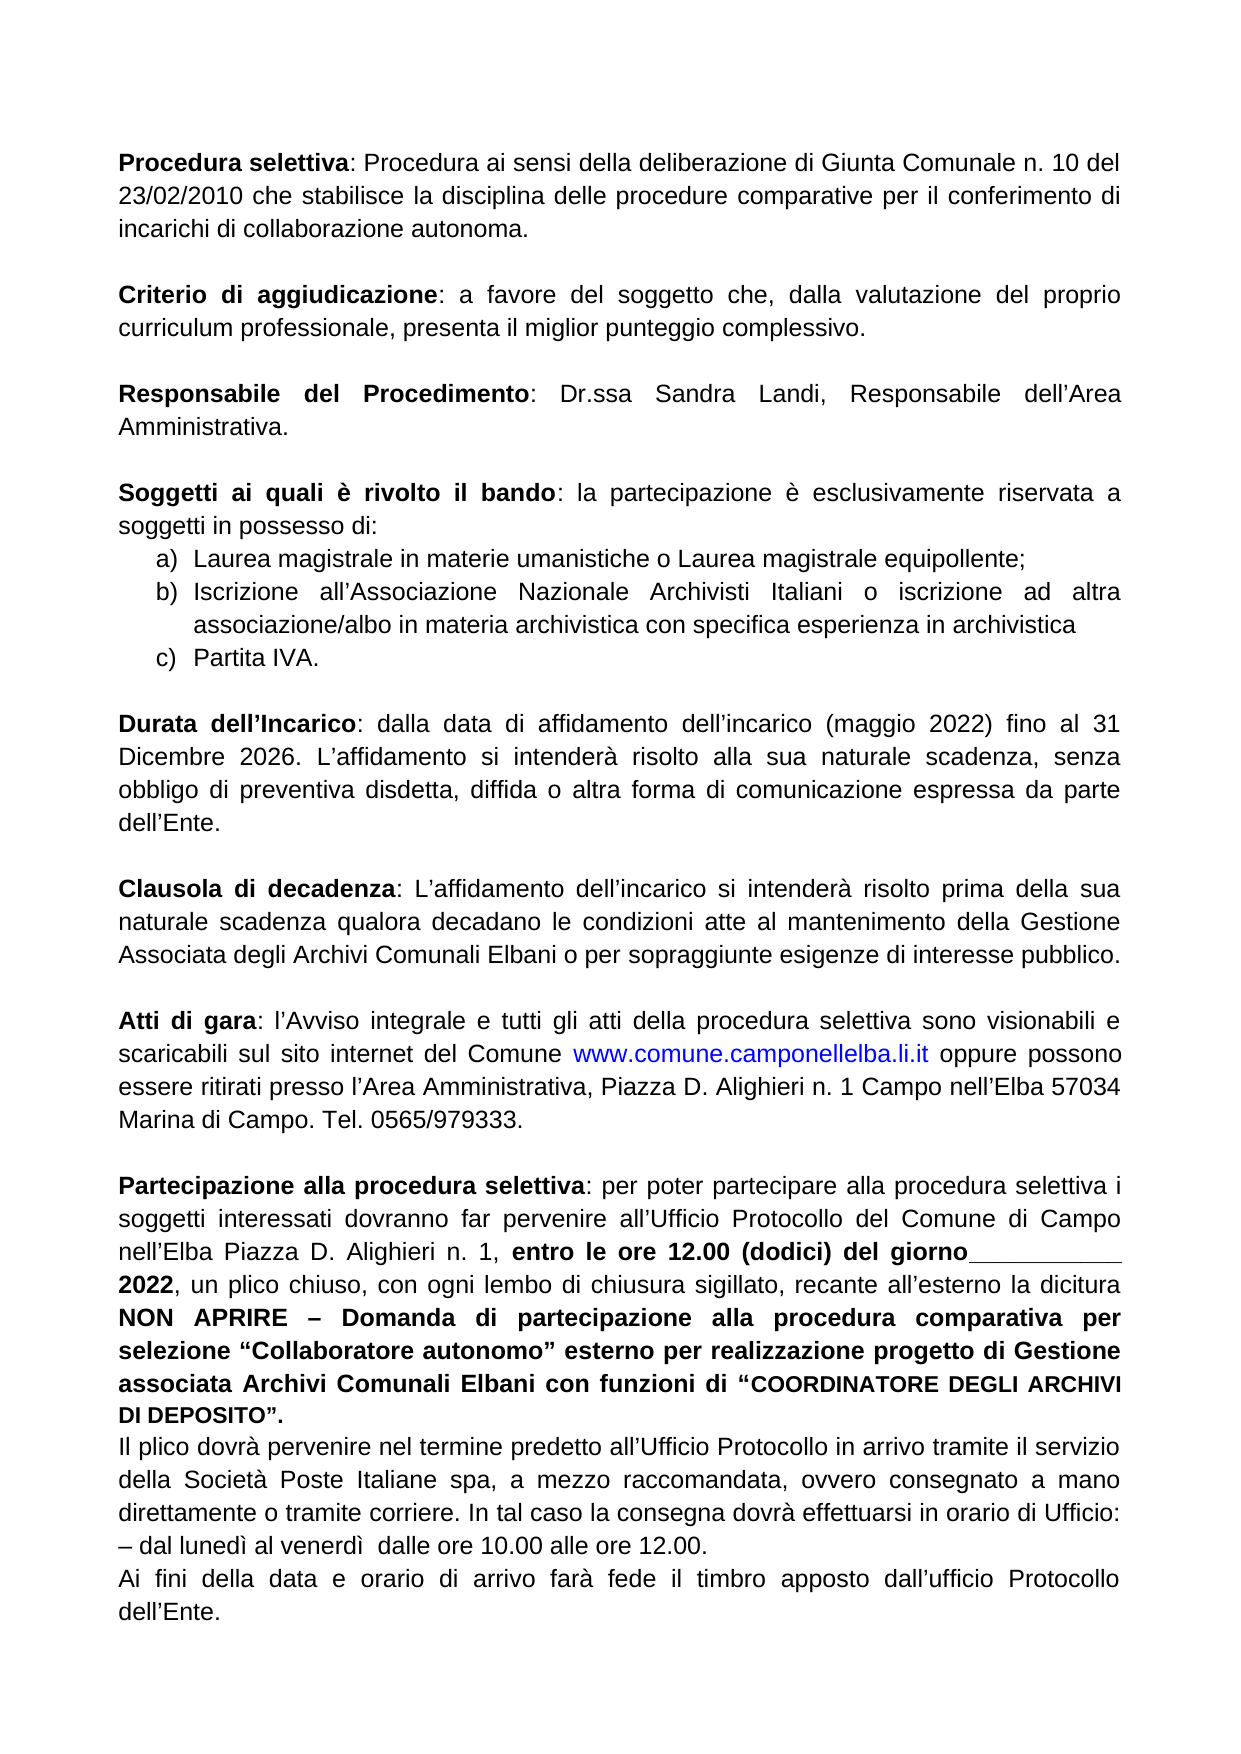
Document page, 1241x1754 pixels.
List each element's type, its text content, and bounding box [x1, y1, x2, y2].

list Iscrizione all’Associazione Nazionale Archivisti Italiani o iscrizione ad altra associazione/albo in materia archivistica con specifica esperienza in archivistica [156, 577, 1122, 639]
text Clausola di decadenza: L’affidamento dell’incarico si intenderà risolto prima della sua naturale scadenza qualora decadano le condizioni atte al mantenimento della Gestione Associata degli Archivi Comunali Elbani o per sopraggiunte esigenze di interesse pubblico. [118, 874, 1122, 969]
text Soggetti ai quali è rivolto il bando: la partecipazione è esclusivamente riservata a soggetti in possesso di: [118, 478, 1122, 539]
text Il plico dovrà pervenire nel termine predetto all’Ufficio Protocollo in arrivo tramite il servizio della Società Poste Italiane spa, a mezzo raccomandata, ovvero consegnato a mano direttamente o tramite corriere. In tal caso la consegna dovrà effettuarsi in orario di Ufficio: – dal lunedì al venerdì dalle ore 10.00 alle ore 12.00. [118, 1432, 1122, 1560]
text Durata dell’Incarico: dalla data di affidamento dell’incarico (maggio 2022) fino al 31 Dicembre 2026. L’affidamento si intenderà risolto alla sua naturale scadenza, senza obbligo di preventiva disdetta, diffida o altra forma di comunicazione espressa da parte dell’Ente. [118, 709, 1122, 837]
text Responsabile del Procedimento: Dr.ssa Sandra Landi, Responsabile dell’Area Amministrativa. [118, 379, 1122, 441]
text Atti di gara: l’Avviso integrale e tutti gli atti della procedura selettiva sono visionabili e scaricabili sul sito internet del Comune www.comune.camponellelba.li.it oppure possono essere ritirati presso l’Area Amministrativa, Piazza D. Alighieri n. 1 Campo nell’Elba 57034 Marina di Campo. Tel. 0565/979333. [118, 1006, 1122, 1134]
list Laurea magistrale in materie umanistiche o Laurea magistrale equipollente; [156, 544, 1122, 573]
text Ai fini della data e orario di arrivo farà fede il timbro apposto dall’ufficio Protocollo dell’Ente. [118, 1564, 1122, 1626]
text Criterio di aggiudicazione: a favore del soggetto che, dalla valutazione del proprio curriculum professionale, presenta il miglior punteggio complessivo. [118, 280, 1122, 341]
text Partecipazione alla procedura selettiva: per poter partecipare alla procedura selettiva i soggetti interessati dovranno far pervenire all’Ufficio Protocollo del Comune di Campo nell’Elba Piazza D. Alighieri n. 1, entro le ore 12.00 (dodici) del giorno___________ 2022, un plico chiuso, con ogni lembo di chiusura sigillato, recante all’esterno la dicitura NON APRIRE – Domanda di partecipazione alla procedura comparativa per selezione “Collaboratore autonomo” esterno per realizzazione progetto di Gestione associata Archivi Comunali Elbani con funzioni di “COORDINATORE DEGLI ARCHIVI DI DEPOSITO”. [118, 1171, 1122, 1428]
text Procedura selettiva: Procedura ai sensi della deliberazione di Giunta Comunale n. 10 del 23/02/2010 che stabilisce la disciplina delle procedure comparative per il conferimento di incarichi di collaborazione autonoma. [118, 148, 1122, 242]
list Partita IVA. [156, 643, 1122, 672]
